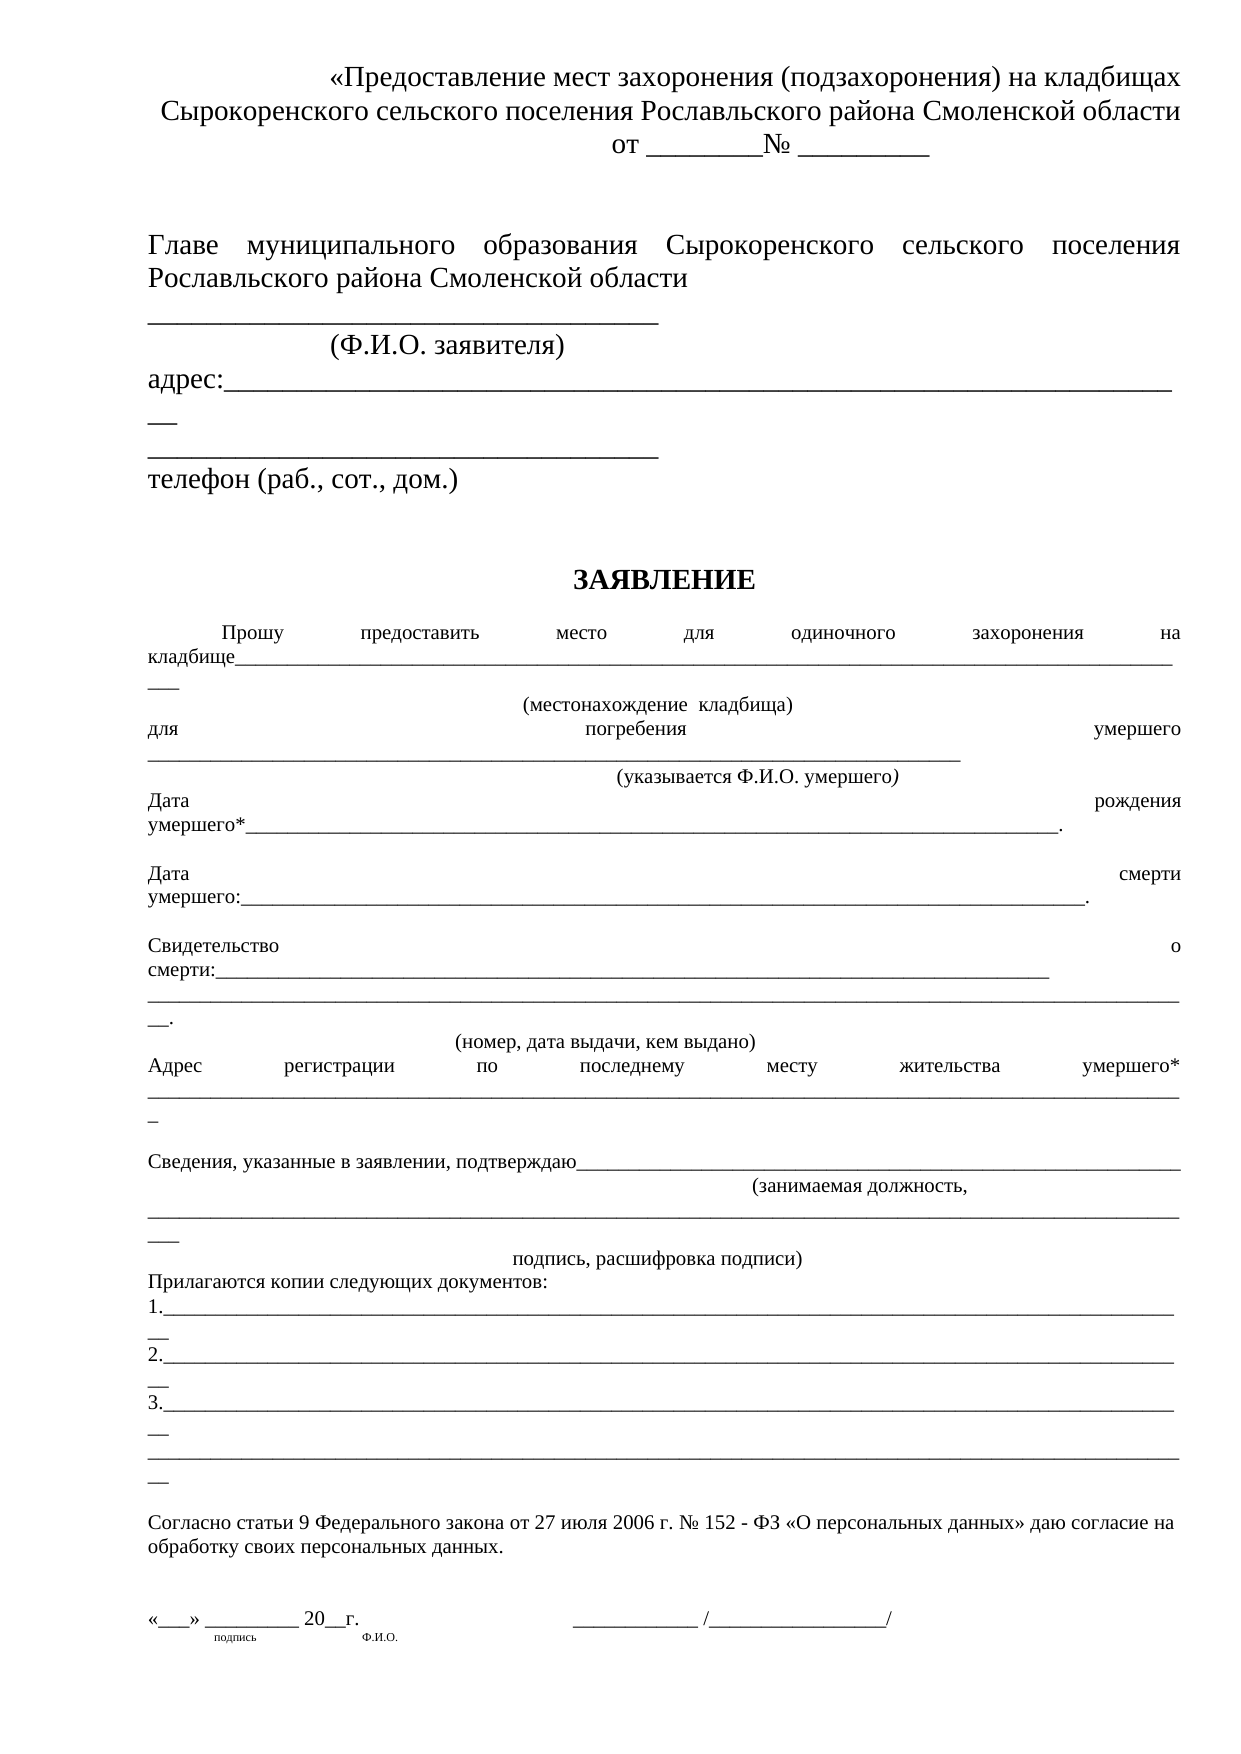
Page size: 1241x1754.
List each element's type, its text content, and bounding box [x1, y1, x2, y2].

text от ________№ _________ [148, 126, 1181, 160]
text 1.___________________________________________________________________________________________________ [148, 1293, 1181, 1342]
text Главе муниципального образования Сырокоренского сельского поселения Рославльского района Смоленской области [148, 227, 1181, 294]
text 2.___________________________________________________________________________________________________ [148, 1342, 1181, 1390]
text «___» _________ 20__г. ____________ /_________________/ [148, 1606, 1176, 1630]
text Дата смерти умершего:_________________________________________________________________________________. [148, 860, 1181, 908]
text (указывается Ф.И.О. умершего) [148, 764, 1181, 788]
text Сведения, указанные в заявлении, подтверждаю__________________________________________________________ [148, 1149, 1181, 1173]
text подпись, расшифровка подписи) [148, 1245, 1181, 1269]
text Согласно статьи 9 Федерального закона от 27 июля 2006 г. № 152 - ФЗ «О персональных данных» даю согласие на обработку своих персональных данных. [148, 1510, 1176, 1558]
text (местонахождение кладбища) [148, 692, 1181, 716]
text Прилагаются копии следующих документов: [148, 1269, 1181, 1293]
text (занимаемая должность, [148, 1173, 1181, 1197]
text _____________________________________________________________________________________________________. [148, 981, 1181, 1029]
text _____________________________________________________________________________________________________ [148, 1438, 1181, 1486]
text ___________________________________ [148, 428, 1181, 462]
text ______________________________________________________________________________________________________ [148, 1197, 1181, 1245]
text телефон (раб., сот., дом.) [148, 462, 1181, 495]
text (номер, дата выдачи, кем выдано) [148, 1029, 1181, 1053]
text ЗАЯВЛЕНИЕ [148, 562, 1181, 596]
text адрес:___________________________________________________________________ [148, 361, 1181, 428]
text 3.___________________________________________________________________________________________________ [148, 1390, 1181, 1438]
text Свидетельство о смерти:________________________________________________________________________________ [148, 933, 1181, 981]
text подпись Ф.И.О. [148, 1630, 1176, 1654]
text «Предоставление мест захоронения (подзахоронения) на кладбищах Сырокоренского сельского поселения Рославльского района Смоленской области [148, 59, 1181, 126]
text Прошу предоставить место для одиночного захоронения на кладбище_____________________________________________________________________________________________ [148, 620, 1181, 692]
text ___________________________________ [148, 294, 1181, 327]
text Дата рождения умершего*______________________________________________________________________________. [148, 788, 1181, 836]
text для погребения умершего ______________________________________________________________________________ [148, 716, 1181, 764]
text (Ф.И.О. заявителя) [148, 327, 1181, 361]
text Адрес регистрации по последнему месту жительства умершего* ____________________________________________________________________________________________________ [148, 1053, 1181, 1125]
